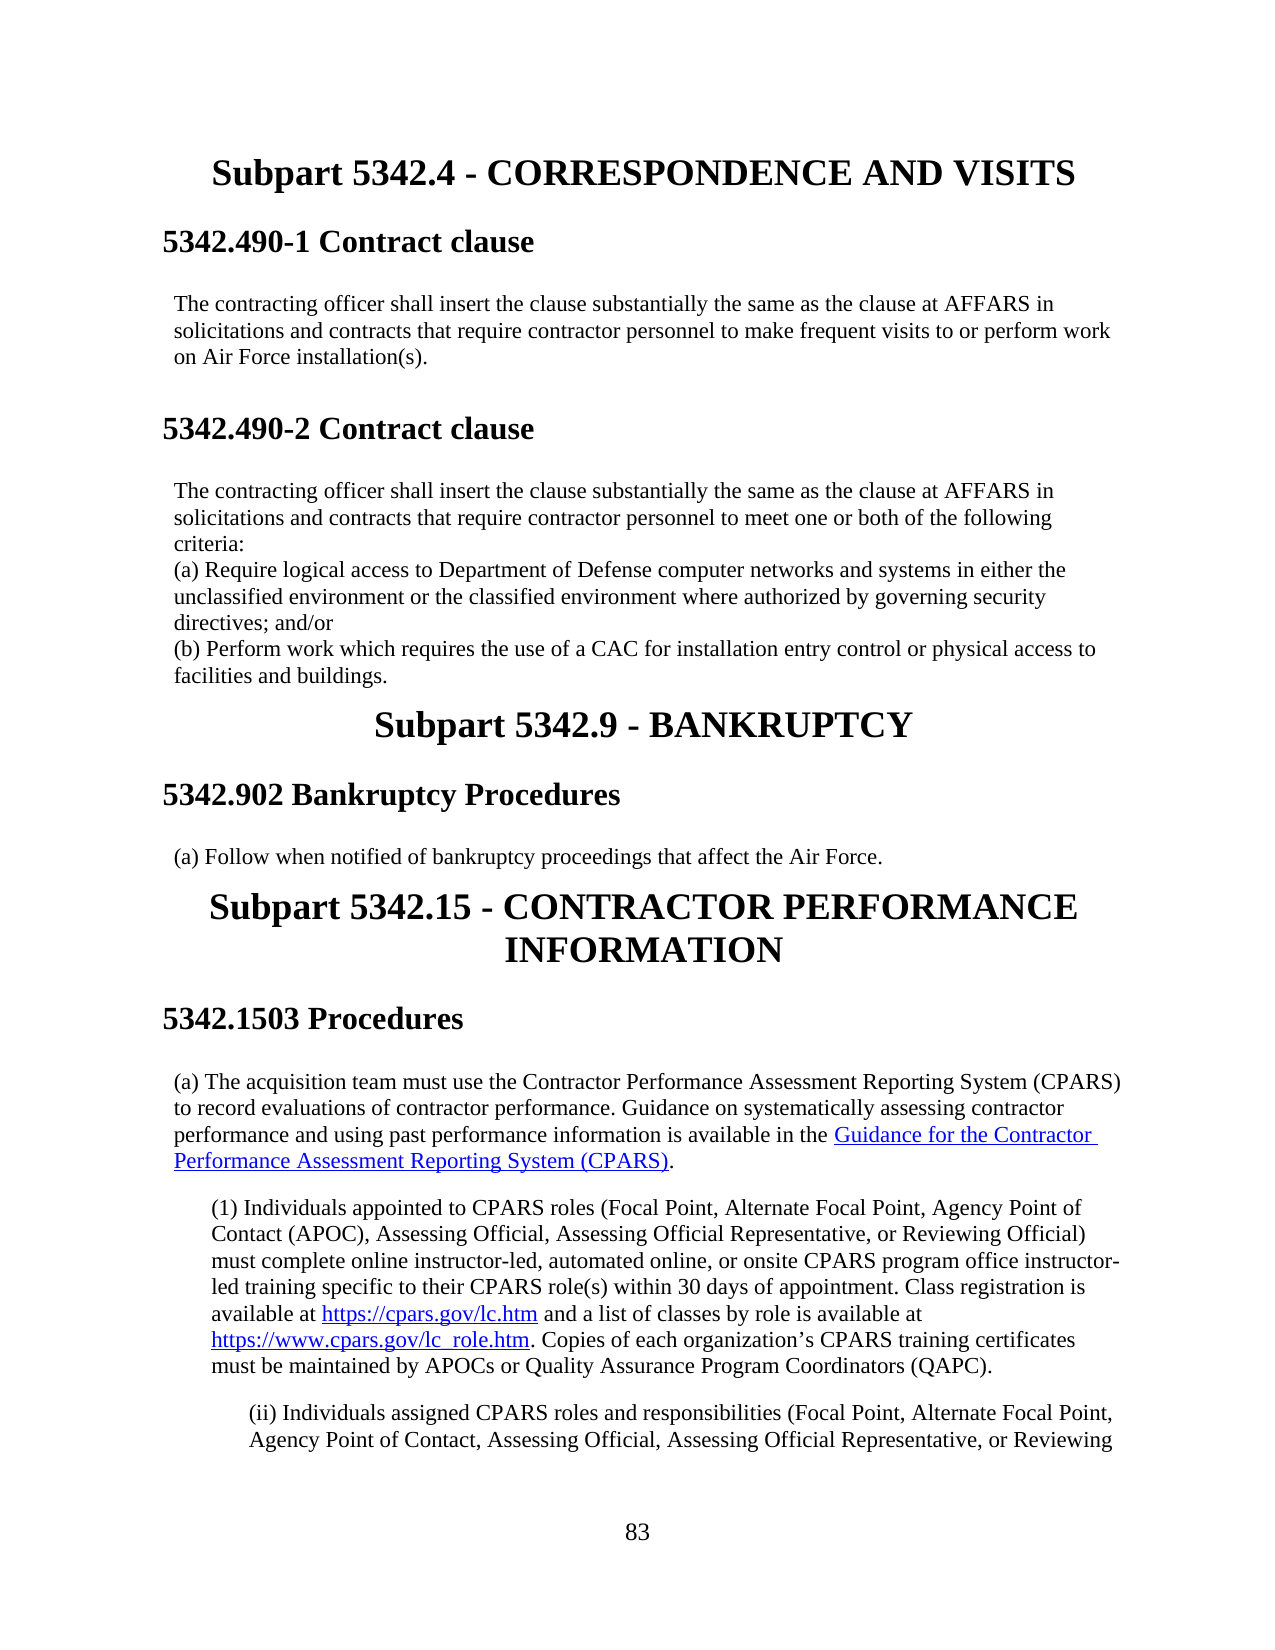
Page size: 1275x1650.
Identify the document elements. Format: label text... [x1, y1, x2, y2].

text (a) Require logical access to Department of Defense computer networks and systems in either the unclassified environment or the classified environment where authorized by governing security directives; and/or [163, 556, 1135, 636]
subtitle Subpart 5342.9 - BANKRUPTCY [162, 703, 1125, 746]
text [238, 1389, 1135, 1463]
text (a) Follow when notified of bankruptcy proceedings that affect the Air Force. [163, 833, 1135, 880]
text (1) Individuals appointed to CPARS roles (Focal Point, Alternate Focal Point, Agency Point of Contact (APOC), Assessing Official, Assessing Official Representative, or Reviewing Official) must complete online instructor-led, automated online, or onsite CPARS program office instructor-led training specific to their CPARS role(s) within 30 days of appointment. Class registration is available at https://cpars.gov/lc.htm and a list of classes by role is available at https://www.cpars.gov/lc_role.htm. Copies of each organization’s CPARS training certificates must be maintained by APOCs or Quality Assurance Program Coordinators (QAPC). [201, 1184, 1135, 1389]
subtitle Subpart 5342.15 - CONTRACTOR PERFORMANCE INFORMATION [162, 884, 1125, 971]
subtitle 5342.1503 Procedures [162, 1000, 1125, 1037]
text The contracting officer shall insert the clause substantially the same as the clause at AFFARS in solicitations and contracts that require contractor personnel to meet one or both of the following criteria: [163, 467, 1135, 556]
text (b) Perform work which requires the use of a CAC for installation entry control or physical access to facilities and buildings. [163, 636, 1135, 699]
subtitle 5342.490-2 Contract clause [162, 409, 1125, 446]
subtitle 5342.490-1 Contract clause [162, 222, 1125, 259]
subtitle 5342.902 Bankruptcy Procedures [162, 775, 1125, 812]
text The contracting officer shall insert the clause substantially the same as the clause at AFFARS in solicitations and contracts that require contractor personnel to make frequent visits to or perform work on Air Force installation(s). [163, 280, 1135, 380]
subtitle Subpart 5342.4 - CORRESPONDENCE AND VISITS [162, 150, 1125, 193]
text (a) The acquisition team must use the Contractor Performance Assessment Reporting System (CPARS) to record evaluations of contractor performance. Guidance on systematically assessing contractor performance and using past performance information is available in the Guidance for the Contractor Performance Assessment Reporting System (CPARS). [163, 1057, 1135, 1184]
